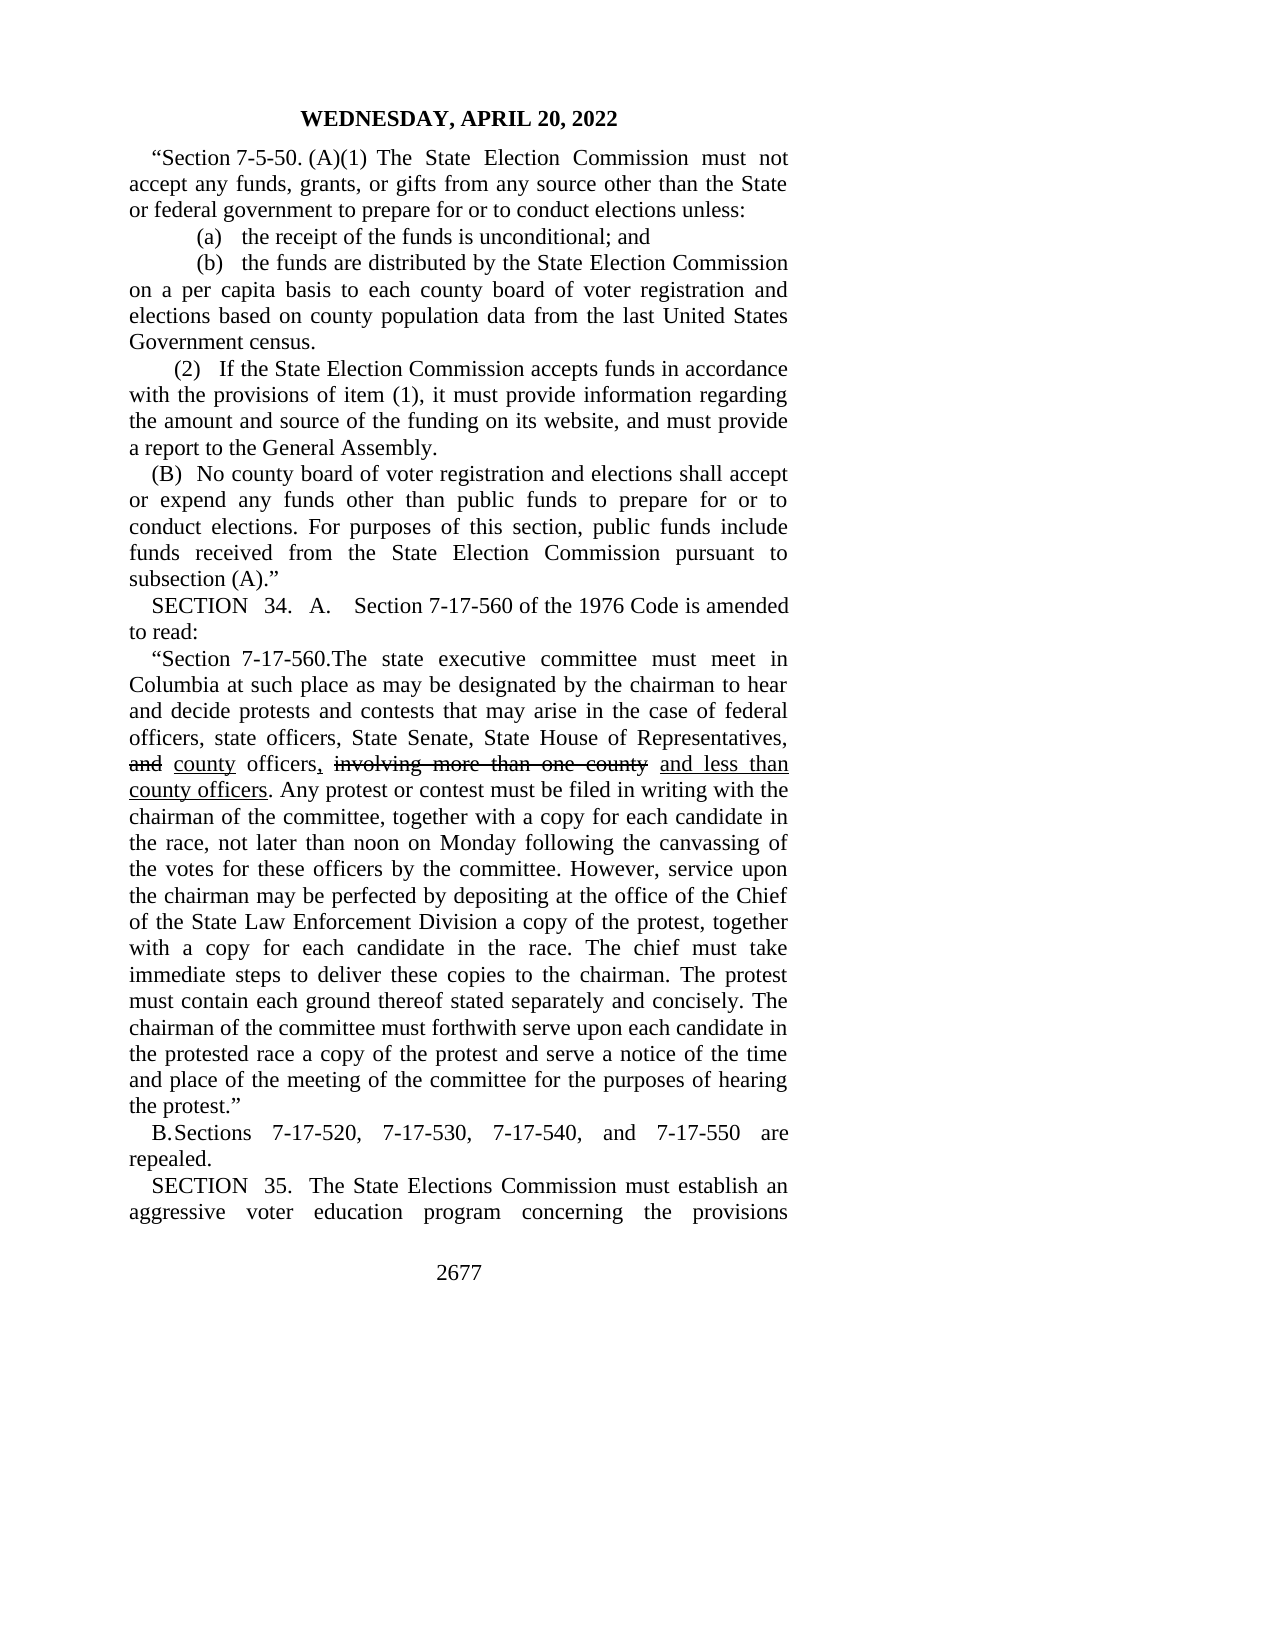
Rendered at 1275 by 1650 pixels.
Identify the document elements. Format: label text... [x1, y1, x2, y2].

text (2) If the State Election Commission accepts funds in accordance with the provisions of item (1), it must provide information regarding the amount and source of the funding on its website, and must provide a report to the General Assembly. [129, 355, 789, 460]
text (a) the receipt of the funds is unconditional; and [129, 223, 789, 249]
text (b) the funds are distributed by the State Election Commission on a per capita basis to each county board of voter registration and elections based on county population data from the last United States Government census. [129, 249, 789, 355]
text B. Sections 7-17-520, 7-17-530, 7-17-540, and 7-17-550 are repealed. [129, 1119, 789, 1172]
text SECTION 34. A. Section 7-17-560 of the 1976 Code is amended to read: [129, 592, 789, 644]
text (B) No county board of voter registration and elections shall accept or expend any funds other than public funds to prepare for or to conduct elections. For purposes of this section, public funds include funds received from the State Election Commission pursuant to subsection (A).” [129, 460, 789, 592]
text “Section 7-5-50. (A)(1) The State Election Commission must not accept any funds, grants, or gifts from any source other than the State or federal government to prepare for or to conduct elections unless: [129, 144, 789, 223]
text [129, 1172, 789, 1224]
text “Section 7-17-560. The state executive committee must meet in Columbia at such place as may be designated by the chairman to hear and decide protests and contests that may arise in the case of federal officers, state officers, State Senate, State House of Representatives, and county officers, involving more than one county and less than county officers. Any protest or contest must be filed in writing with the chairman of the committee, together with a copy for each candidate in the race, not later than noon on Monday following the canvassing of the votes for these officers by the committee. However, service upon the chairman may be perfected by depositing at the office of the Chief of the State Law Enforcement Division a copy of the protest, together with a copy for each candidate in the race. The chief must take immediate steps to deliver these copies to the chairman. The protest must contain each ground thereof stated separately and concisely. The chairman of the committee must forthwith serve upon each candidate in the protested race a copy of the protest and serve a notice of the time and place of the meeting of the committee for the purposes of hearing the protest.” [129, 644, 789, 1119]
